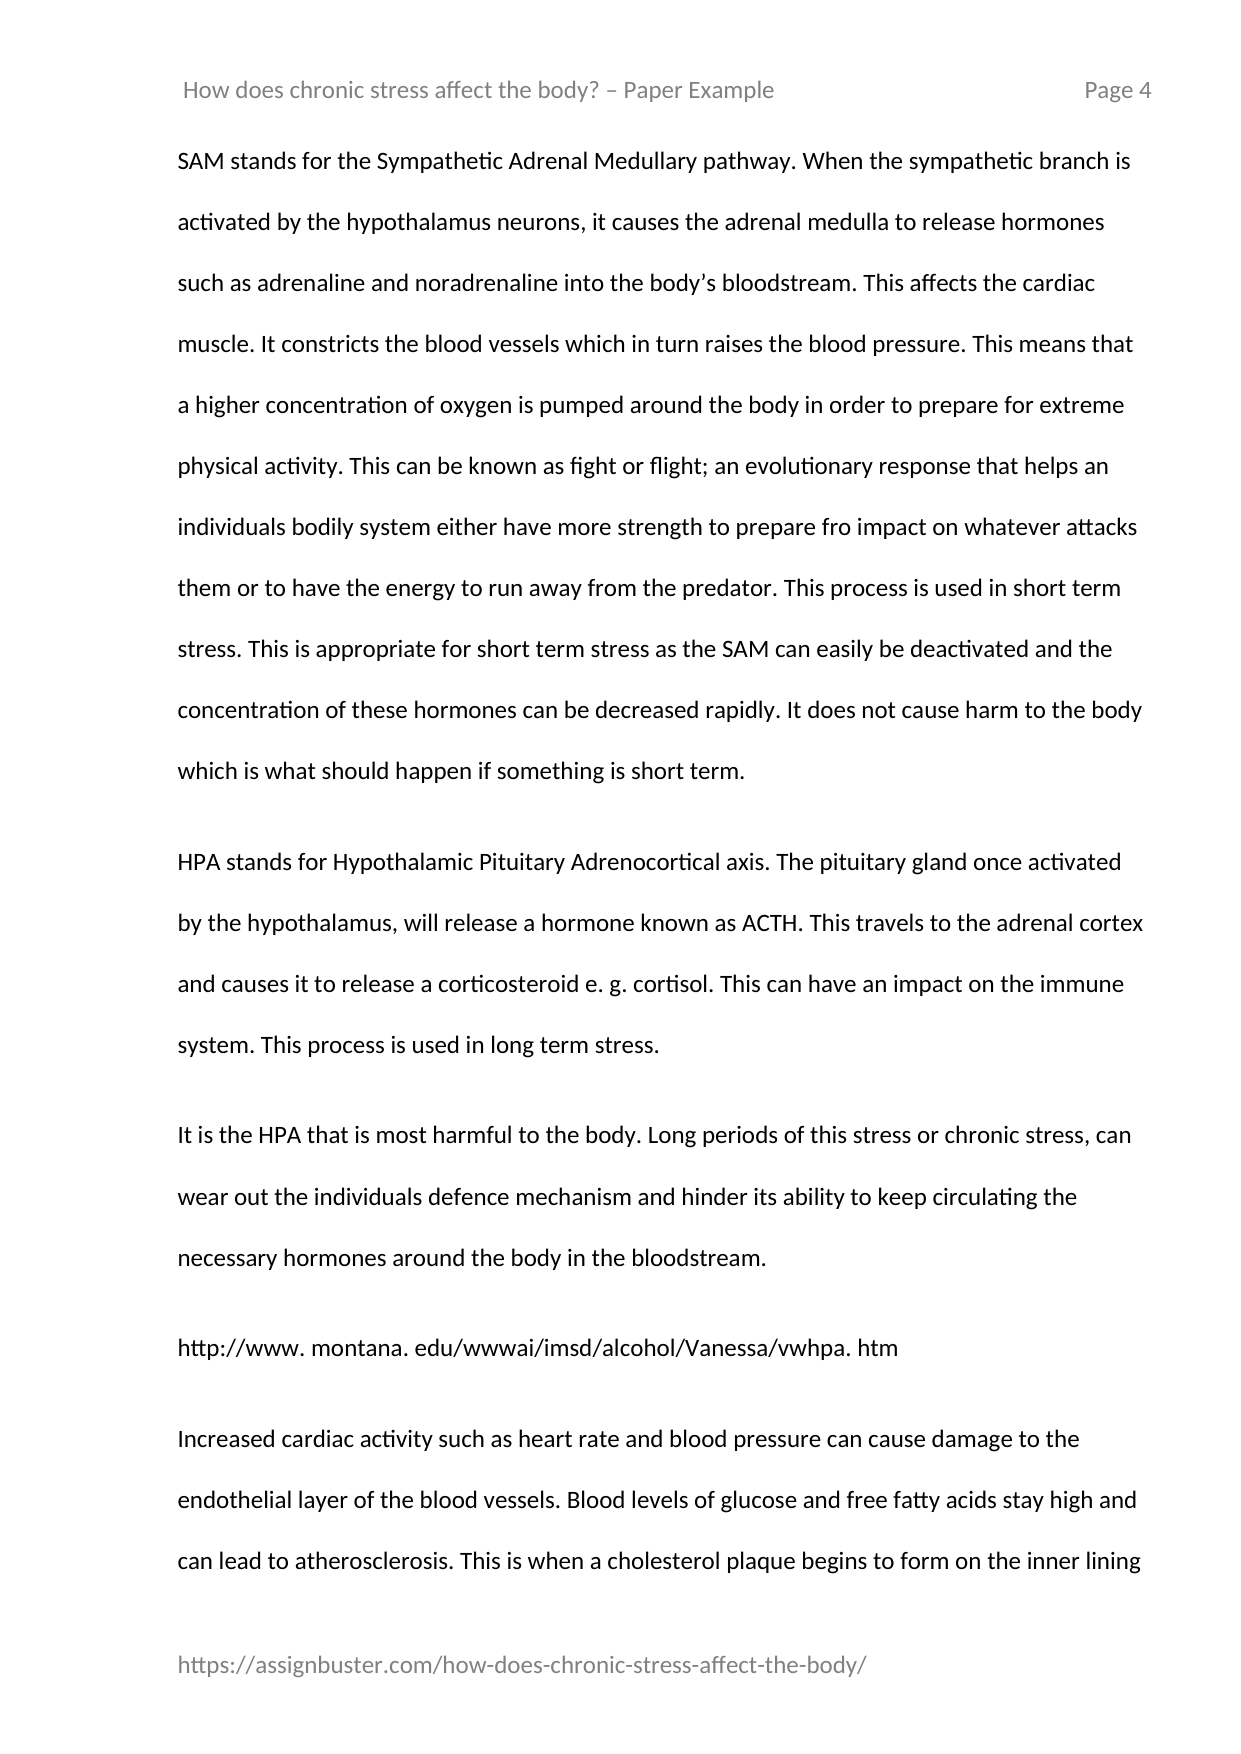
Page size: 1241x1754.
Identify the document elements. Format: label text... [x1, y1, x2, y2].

text HPA stands for Hypothalamic Pituitary Adrenocortical axis. The pituitary gland once activated by the hypothalamus, will release a hormone known as ACTH. This travels to the adrenal cortex and causes it to release a corticosteroid e. g. cortisol. This can have an impact on the immune system. This process is used in long term stress. [177, 846, 1152, 1059]
text SAM stands for the Sympathetic Adrenal Medullary pathway. When the sympathetic branch is activated by the hypothalamus neurons, it causes the adrenal medulla to release hormones such as adrenaline and noradrenaline into the body’s bloodstream. This affects the cardiac muscle. It constricts the blood vessels which in turn raises the blood pressure. This means that a higher concentration of oxygen is pumped around the body in order to prepare for extreme physical activity. This can be known as fight or flight; an evolutionary response that helps an individuals bodily system either have more strength to prepare fro impact on whatever attacks them or to have the energy to run away from the predator. This process is used in short term stress. This is appropriate for short term stress as the SAM can easily be deactivated and the concentration of these hormones can be decreased rapidly. It does not cause harm to the body which is what should happen if something is short term. [177, 145, 1152, 786]
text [177, 1423, 1152, 1575]
text It is the HPA that is most harmful to the body. Long periods of this stress or chronic stress, can wear out the individuals defence mechanism and hinder its ability to keep circulating the necessary hormones around the body in the bloodstream. [177, 1119, 1152, 1272]
text http://www. montana. edu/wwwai/imsd/alcohol/Vanessa/vwhpa. htm [177, 1332, 1152, 1363]
